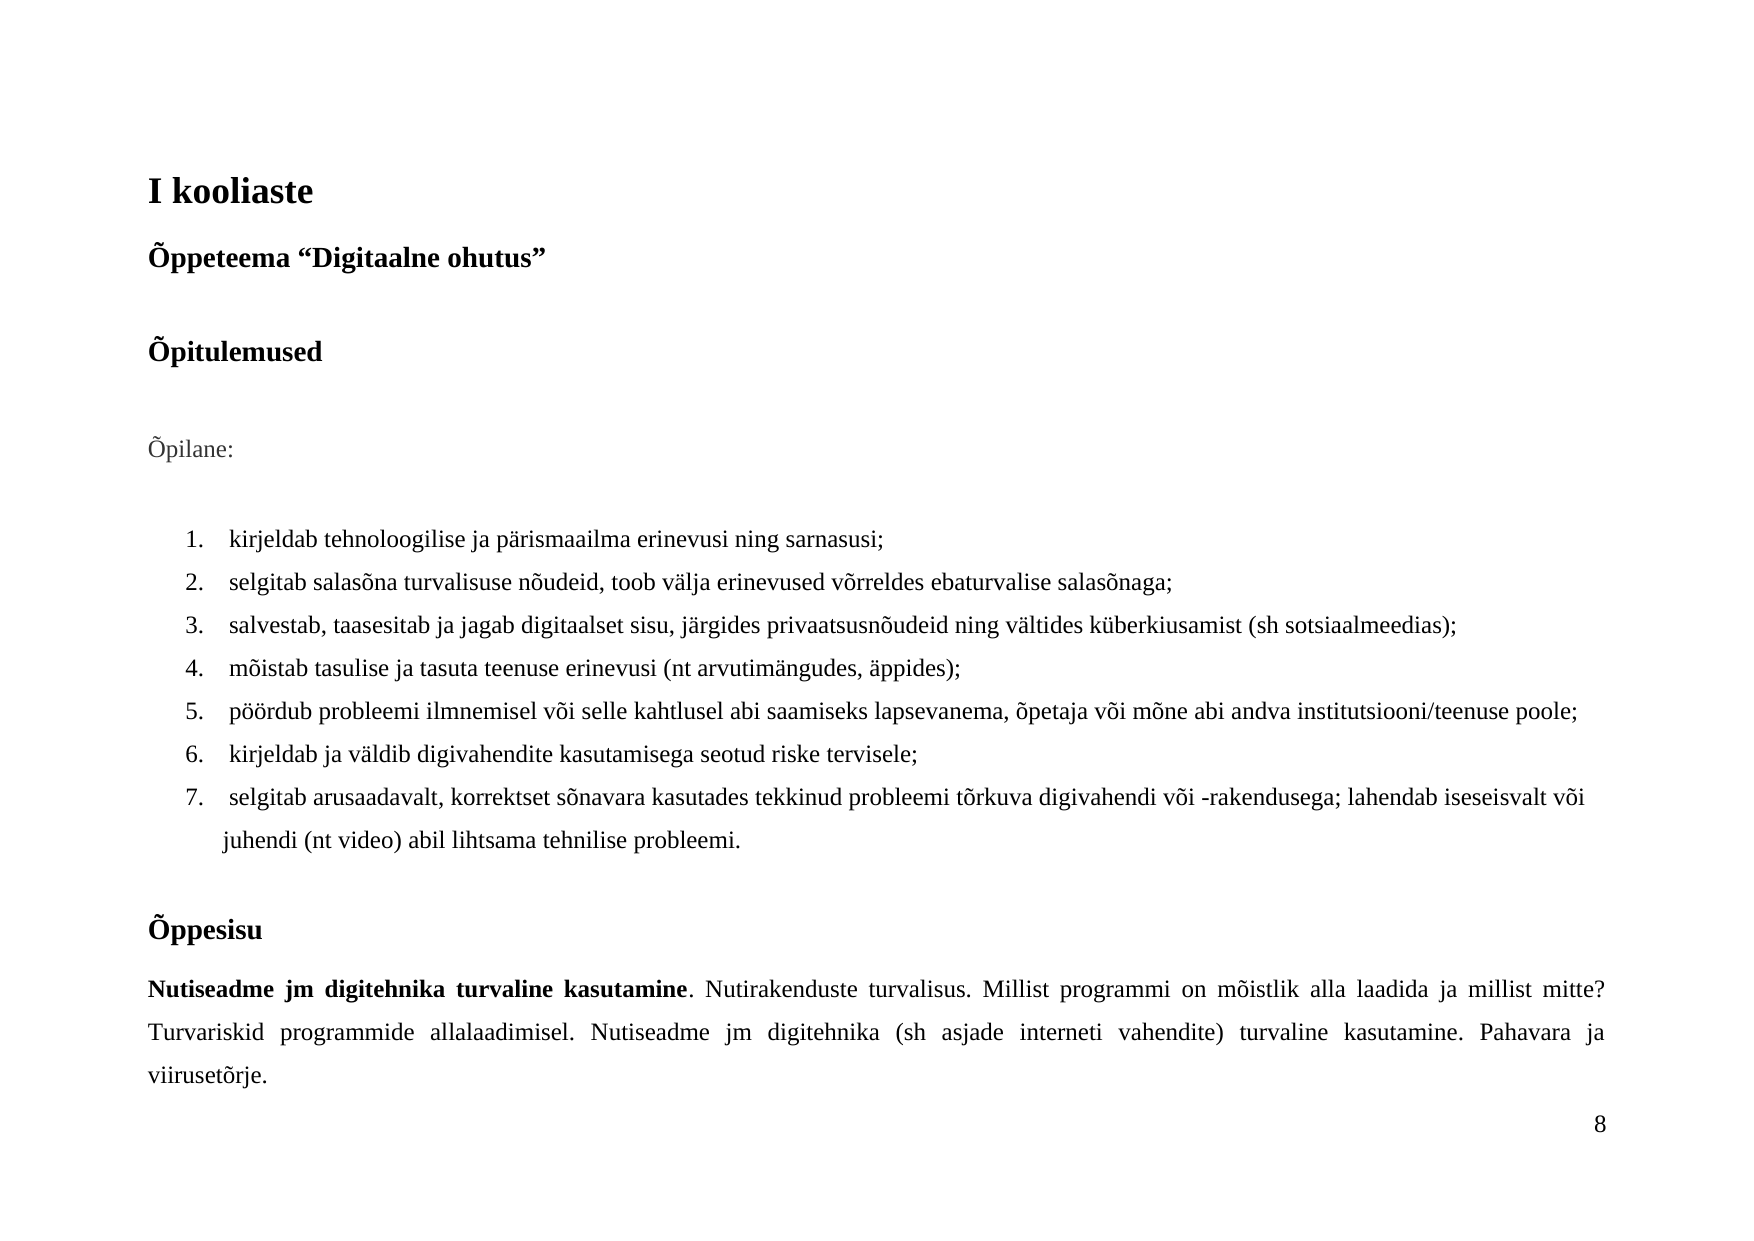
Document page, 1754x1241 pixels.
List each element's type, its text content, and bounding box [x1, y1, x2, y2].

text Õpitulemused [148, 334, 1606, 367]
list mõistab tasulise ja tasuta teenuse erinevusi (nt arvutimängudes, äppides); [185, 653, 1606, 682]
text Õpilane: [148, 434, 1606, 463]
subtitle I kooliaste [148, 168, 1606, 212]
text Õppesisu [148, 912, 1606, 945]
list kirjeldab ja väldib digivahendite kasutamisega seotud riske tervisele; [185, 739, 1606, 768]
list pöördub probleemi ilmnemisel või selle kahtlusel abi saamiseks lapsevanema, õpetaja või mõne abi andva institutsiooni/teenuse poole; [185, 696, 1606, 725]
list selgitab arusaadavalt, korrektset sõnavara kasutades tekkinud probleemi tõrkuva digivahendi või -rakendusega; lahendab iseseisvalt või juhendi (nt video) abil lihtsama tehnilise probleemi. [185, 782, 1606, 854]
text Õppeteema “Digitaalne ohutus” [148, 240, 1606, 274]
list salvestab, taasesitab ja jagab digitaalset sisu, järgides privaatsusnõudeid ning vältides küberkiusamist (sh sotsiaalmeedias); [185, 610, 1606, 639]
text Nutiseadme jm digitehnika turvaline kasutamine. Nutirakenduste turvalisus. Millist programmi on mõistlik alla laadida ja millist mitte? Turvariskid programmide allalaadimisel. Nutiseadme jm digitehnika (sh asjade interneti vahendite) turvaline kasutamine. Pahavara ja viirusetõrje. [148, 974, 1606, 1089]
list kirjeldab tehnoloogilise ja pärismaailma erinevusi ning sarnasusi; [185, 524, 1606, 552]
list selgitab salasõna turvalisuse nõudeid, toob välja erinevused võrreldes ebaturvalise salasõnaga; [185, 567, 1606, 596]
